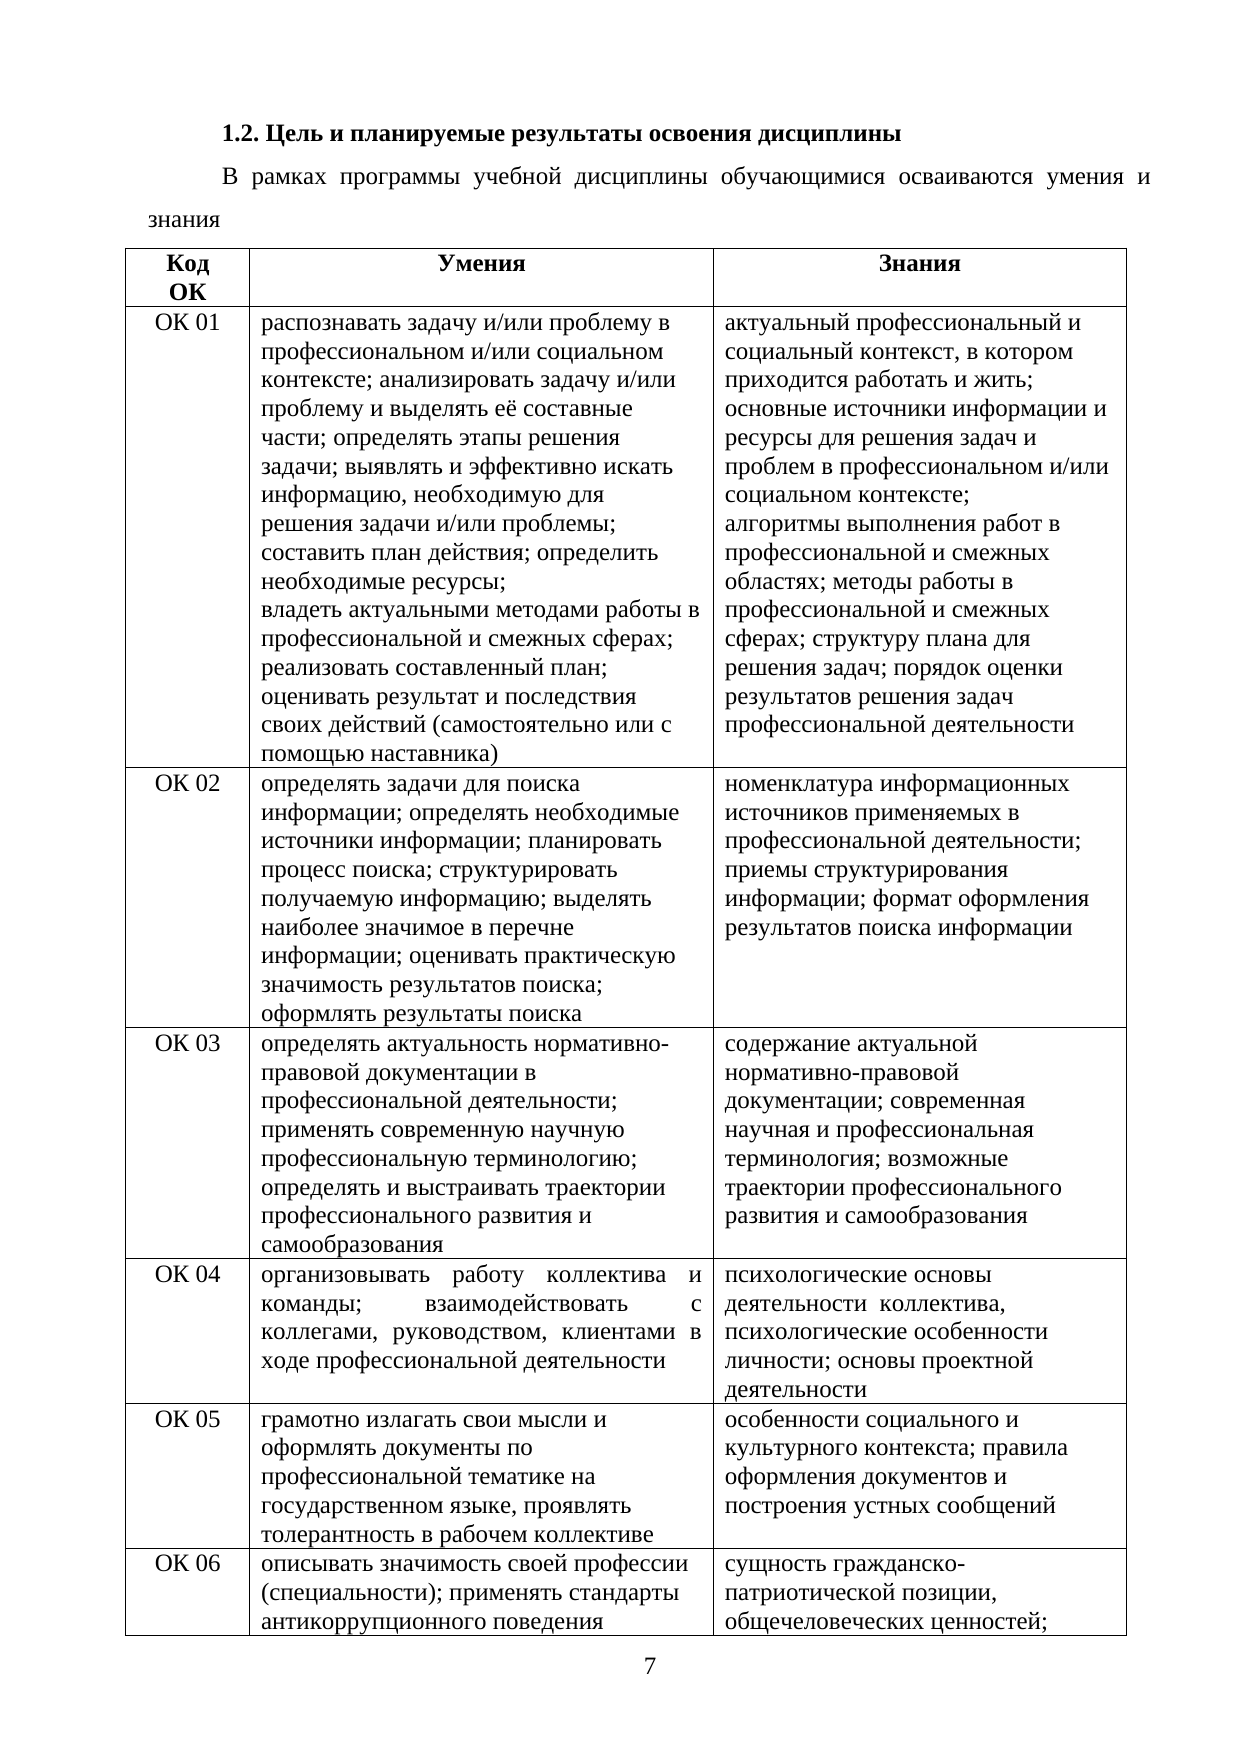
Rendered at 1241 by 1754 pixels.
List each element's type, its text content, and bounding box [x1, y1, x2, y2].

table_header Знания [714, 249, 1126, 306]
table_header Код ОК [126, 249, 249, 306]
table_cell ОК 03 [126, 1028, 249, 1258]
table_cell определять актуальность нормативно-правовой документации в профессиональной деятельности; применять современную научную профессиональную терминологию; определять и выстраивать траектории профессионального развития и самообразования [250, 1028, 713, 1258]
table_cell номенклатура информационных источников применяемых в профессиональной деятельности; приемы структурирования информации; формат оформления результатов поиска информации [714, 768, 1126, 1027]
table_cell ОК 05 [126, 1404, 249, 1547]
table_cell психологические основы деятельности коллектива, психологические особенности личности; основы проектной деятельности [714, 1259, 1126, 1403]
table_cell ОК 06 [126, 1549, 249, 1635]
table_cell организовывать работу коллектива и команды; взаимодействовать с коллегами, руководством, клиентами в ходе профессиональной деятельности [250, 1259, 713, 1403]
table_cell ОК 02 [126, 768, 249, 1027]
table_header Умения [250, 249, 713, 306]
text 1.2. Цель и планируемые результаты освоения дисциплины [148, 118, 1152, 147]
table_cell содержание актуальной нормативно-правовой документации; современная научная и профессиональная терминология; возможные траектории профессионального развития и самообразования [714, 1028, 1126, 1258]
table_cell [250, 1549, 713, 1635]
table_cell распознавать задачу и/или проблему в профессиональном и/или социальном контексте; анализировать задачу и/или проблему и выделять её составные части; определять этапы решения задачи; выявлять и эффективно искать информацию, необходимую для решения задачи и/или проблемы; составить план действия; определить необходимые ресурсы; владеть актуальными методами работы в профессиональной и смежных сферах; реализовать составленный план; оценивать результат и последствия своих действий (самостоятельно или с помощью наставника) [250, 307, 713, 767]
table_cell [714, 1549, 1126, 1635]
table_cell грамотно излагать свои мысли и оформлять документы по профессиональной тематике на государственном языке, проявлять толерантность в рабочем коллективе [250, 1404, 713, 1547]
table_cell ОК 01 [126, 307, 249, 767]
table_cell особенности социального и культурного контекста; правила оформления документов и построения устных сообщений [714, 1404, 1126, 1547]
table_cell актуальный профессиональный и социальный контекст, в котором приходится работать и жить; основные источники информации и ресурсы для решения задач и проблем в профессиональном и/или социальном контексте; алгоритмы выполнения работ в профессиональной и смежных областях; методы работы в профессиональной и смежных сферах; структуру плана для решения задач; порядок оценки результатов решения задач профессиональной деятельности [714, 307, 1126, 767]
table_cell определять задачи для поиска информации; определять необходимые источники информации; планировать процесс поиска; структурировать получаемую информацию; выделять наиболее значимое в перечне информации; оценивать практическую значимость результатов поиска; оформлять результаты поиска [250, 768, 713, 1027]
table_cell ОК 04 [126, 1259, 249, 1403]
text В рамках программы учебной дисциплины обучающимися осваиваются умения и знания [148, 161, 1152, 233]
